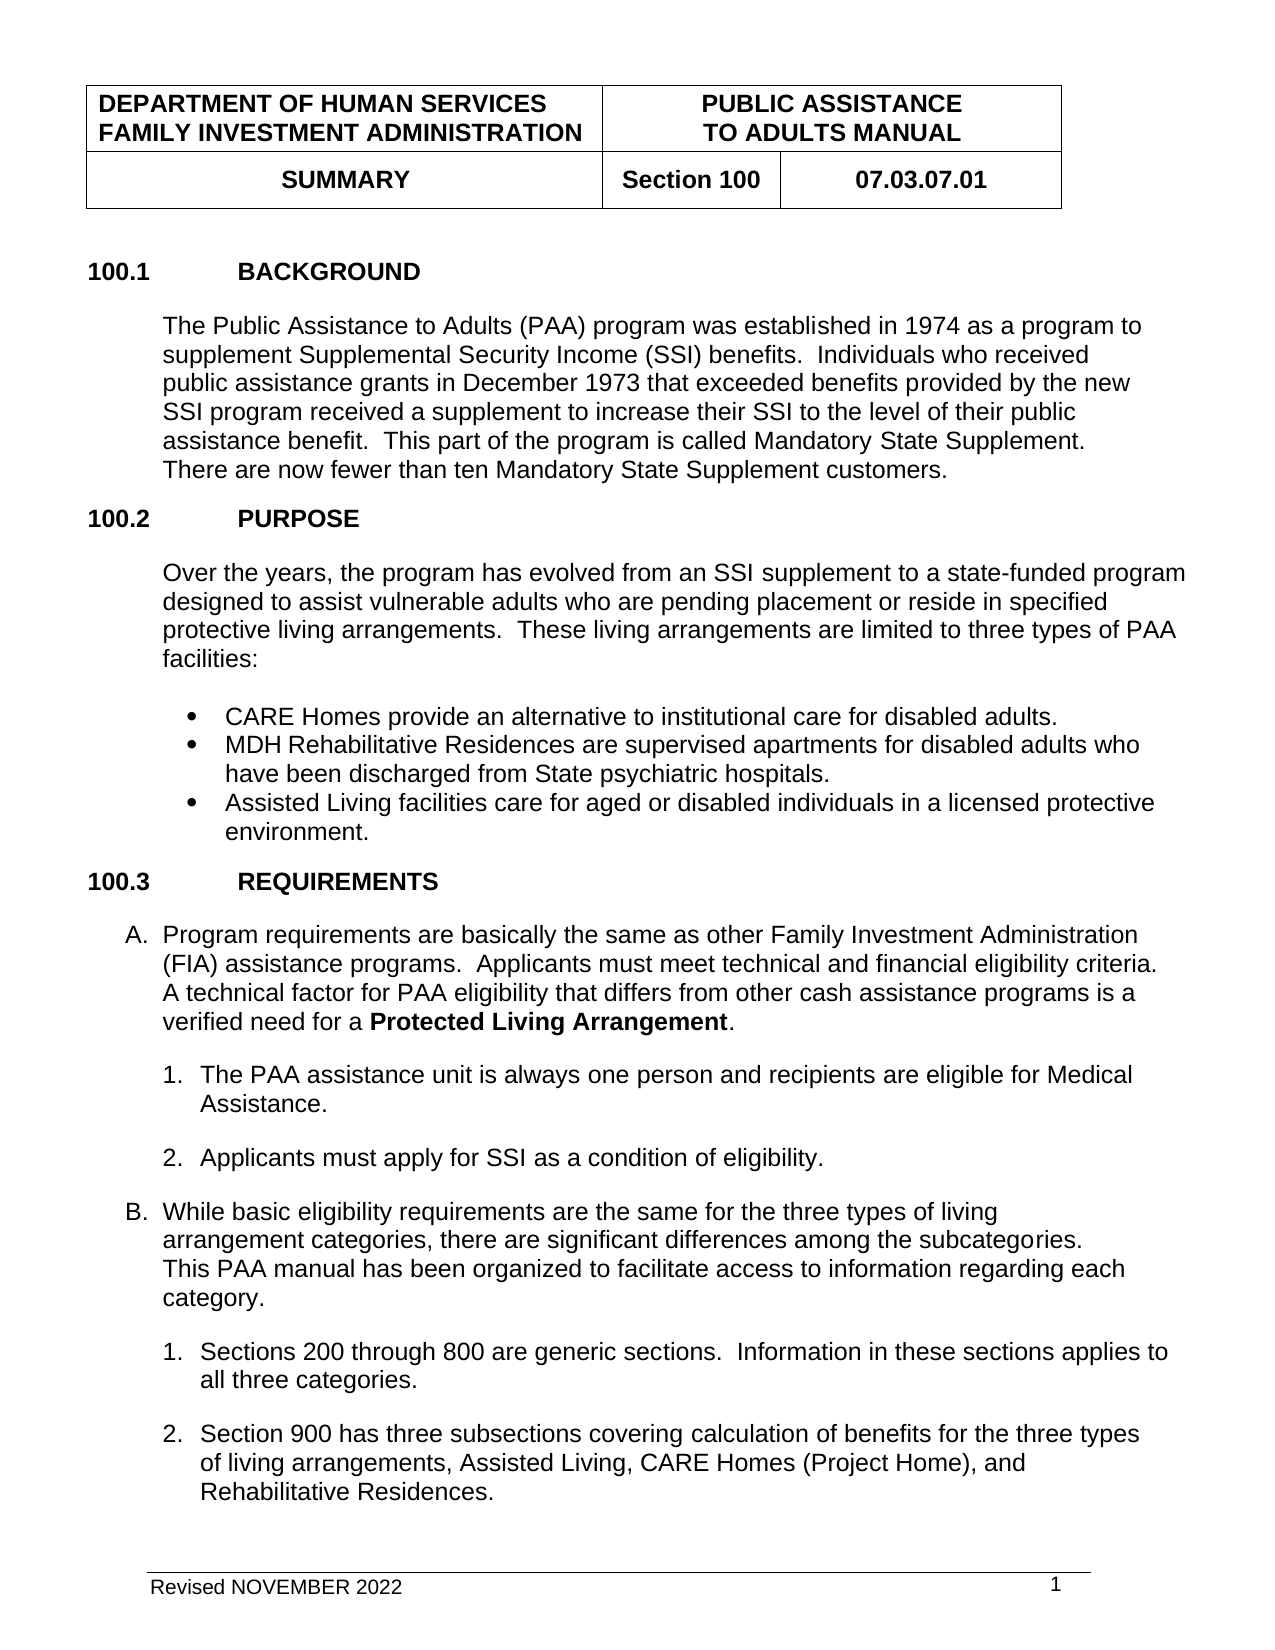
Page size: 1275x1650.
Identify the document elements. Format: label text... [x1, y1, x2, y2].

text 2. Applicants must apply for SSI as a condition of eligibility. [162, 1143, 1202, 1171]
table_cell 07.03.07.01 [781, 152, 1061, 208]
text Over the years, the program has evolved from an SSI supplement to a state-funded program designed to assist vulnerable adults who are pending placement or reside in specified protective living arrangements. These living arrangements are limited to three types of PAA facilities: [162, 558, 1190, 673]
text The Public Assistance to Adults (PAA) program was established in 1974 as a program to supplement Supplemental Security Income (SSI) benefits. Individuals who received public assistance grants in December 1973 that exceeded benefits provided by the new SSI program received a supplement to increase their SSI to the level of their public assistance benefit. This part of the program is called Mandatory State Supplement. There are now fewer than ten Mandatory State Supplement customers. [162, 311, 1146, 483]
table_header DEPARTMENT OF HUMAN SERVICES FAMILY INVESTMENT ADMINISTRATION [87, 86, 602, 151]
list Assisted Living facilities care for aged or disabled individuals in a licensed protective environment. [187, 788, 1200, 846]
table_cell Section 100 [603, 152, 780, 208]
list MDH Rehabilitative Residences are supervised apartments for disabled adults who have been discharged from State psychiatric hospitals. [187, 731, 1200, 788]
text B. While basic eligibility requirements are the same for the three types of living arrangement categories, there are significant differences among the subcategories. This PAA manual has been organized to facilitate access to information regarding each category. [125, 1196, 1129, 1311]
text 100.2 PURPOSE [87, 504, 1202, 533]
text 2. Section 900 has three subsections covering calculation of benefits for the three types of living arrangements, Assisted Living, CARE Homes (Project Home), and Rehabilitative Residences. [162, 1419, 1140, 1505]
text Revised NOVEMBER 2022 1 [87, 1572, 1202, 1599]
table_header PUBLIC ASSISTANCE TO ADULTS MANUAL [603, 86, 1061, 151]
list CARE Homes provide an alternative to institutional care for disabled adults. [187, 702, 1200, 731]
table_cell SUMMARY [87, 152, 602, 208]
text 1. Sections 200 through 800 are generic sections. Information in these sections applies to all three categories. [162, 1336, 1186, 1394]
text A. Program requirements are basically the same as other Family Investment Administration (FIA) assistance programs. Applicants must meet technical and financial eligibility criteria. A technical factor for PAA eligibility that differs from other cash assistance programs is a verified need for a Protected Living Arrangement. [125, 920, 1166, 1035]
text 100.1 BACKGROUND [87, 257, 1202, 286]
text 1. The PAA assistance unit is always one person and recipients are eligible for Medical Assistance. [162, 1060, 1148, 1118]
text 100.3 REQUIREMENTS [87, 867, 1202, 895]
